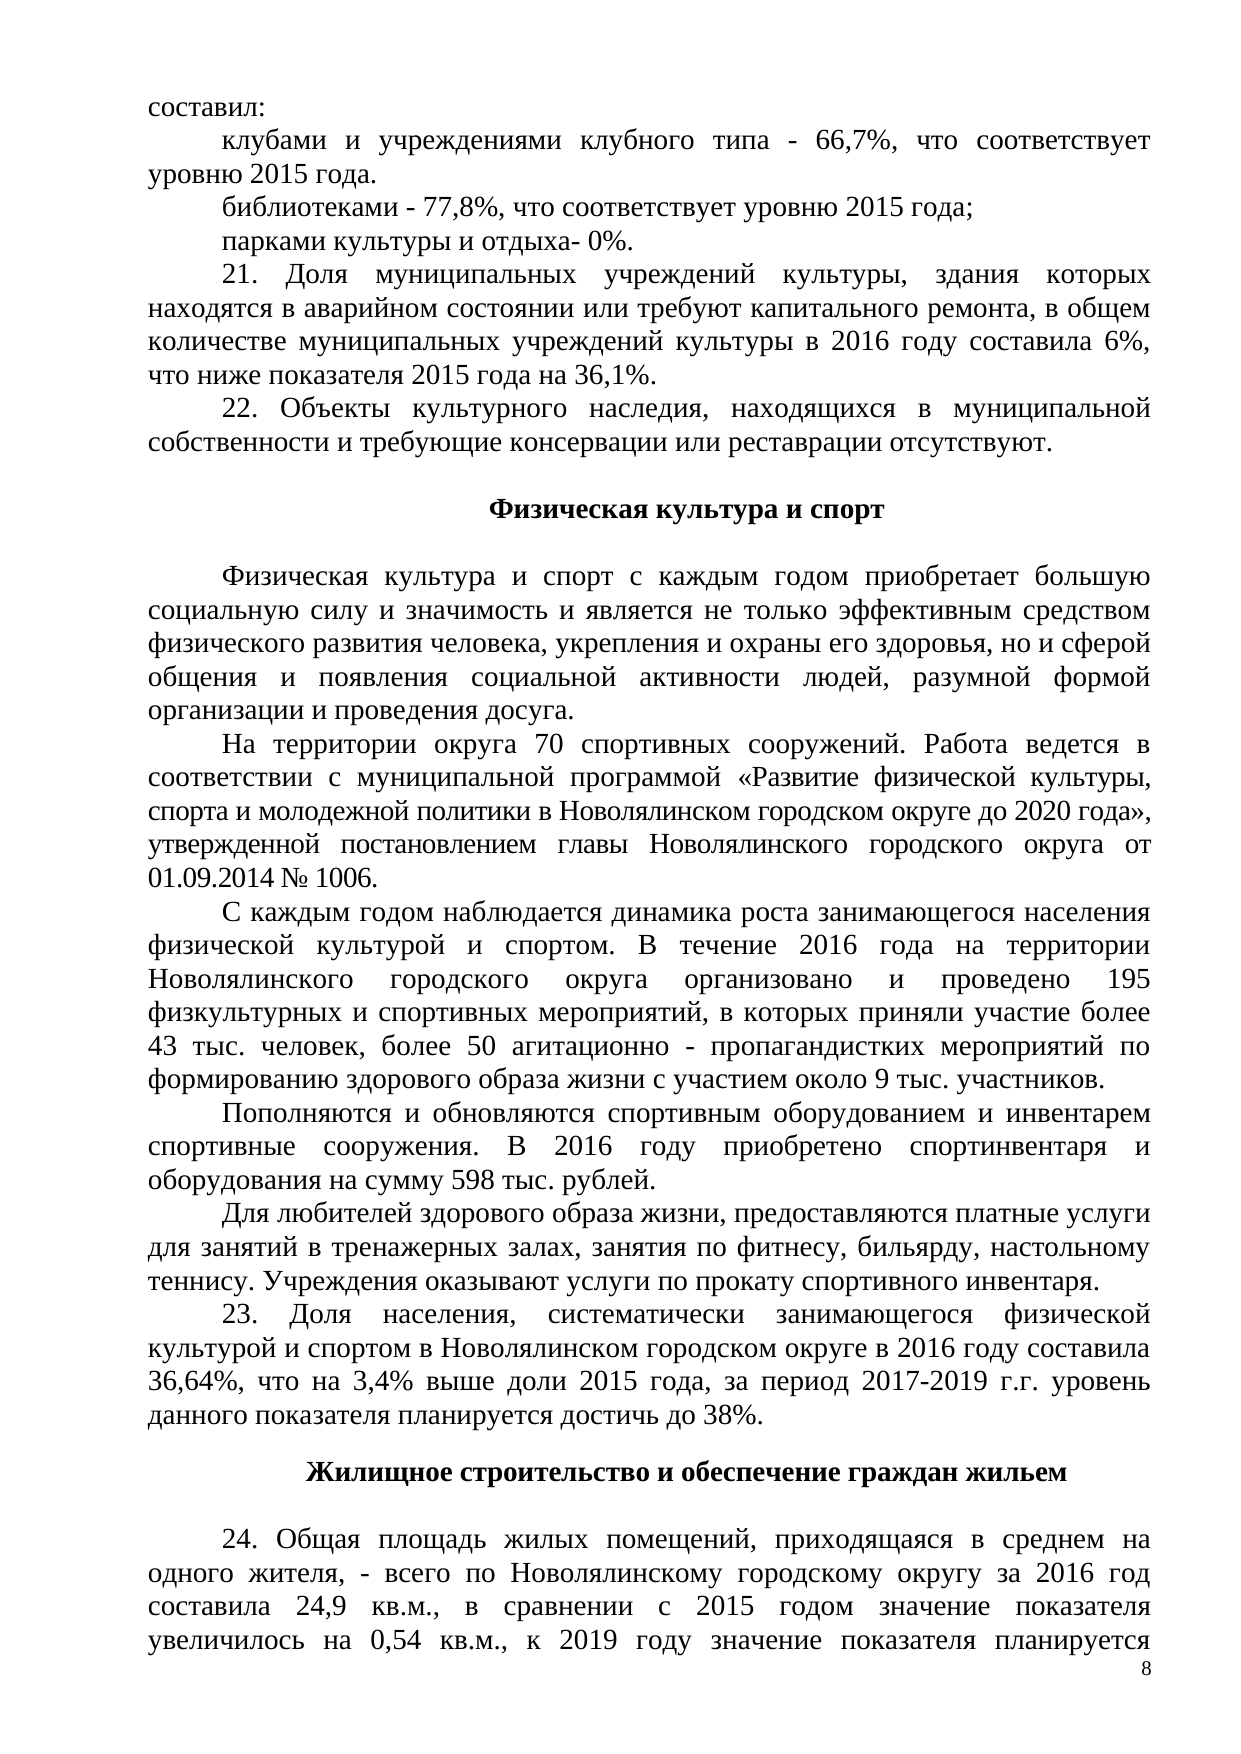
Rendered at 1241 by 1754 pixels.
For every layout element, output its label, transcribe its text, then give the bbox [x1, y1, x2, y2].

text С каждым годом наблюдается динамика роста занимающегося населения физической культурой и спортом. В течение 2016 года на территории Новолялинского городского округа организовано и проведено 195 физкультурных и спортивных мероприятий, в которых приняли участие более 43 тыс. человек, более 50 агитационно - пропагандистких мероприятий по формированию здорового образа жизни с участием около 9 тыс. участников. [148, 894, 1152, 1095]
text парками культуры и отдыха- 0%. [148, 223, 1152, 256]
text клубами и учреждениями клубного типа - 66,7%, что соответствует уровню 2015 года. [148, 122, 1152, 189]
text Жилищное строительство и обеспечение граждан жильем [148, 1454, 1152, 1488]
text Пополняются и обновляются спортивным оборудованием и инвентарем спортивные сооружения. В 2016 году приобретено спортинвентаря и оборудования на сумму 598 тыс. рублей. [148, 1095, 1152, 1196]
text 22. Объекты культурного наследия, находящихся в муниципальной собственности и требующие консервации или реставрации отсутствуют. [148, 391, 1152, 458]
text Физическая культура и спорт с каждым годом приобретает большую социальную силу и значимость и является не только эффективным средством физического развития человека, укрепления и охраны его здоровья, но и сферой общения и появления социальной активности людей, разумной формой организации и проведения досуга. [148, 558, 1152, 726]
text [148, 1521, 1152, 1656]
text 23. Доля населения, систематически занимающегося физической культурой и спортом в Новолялинском городском округе в 2016 году составила 36,64%, что на 3,4% выше доли 2015 года, за период 2017-2019 г.г. уровень данного показателя планируется достичь до 38%. [148, 1296, 1152, 1430]
text 21. Доля муниципальных учреждений культуры, здания которых находятся в аварийном состоянии или требуют капитального ремонта, в общем количестве муниципальных учреждений культуры в 2016 году составила 6%, что ниже показателя 2015 года на 36,1%. [148, 256, 1152, 391]
text Физическая культура и спорт [148, 491, 1152, 525]
text Для любителей здорового образа жизни, предоставляются платные услуги для занятий в тренажерных залах, занятия по фитнесу, бильярду, настольному теннису. Учреждения оказывают услуги по прокату спортивного инвентаря. [148, 1196, 1152, 1296]
text На территории округа 70 спортивных сооружений. Работа ведется в соответствии с муниципальной программой «Развитие физической культуры, спорта и молодежной политики в Новолялинском городском округе до 2020 года», утвержденной постановлением главы Новолялинского городского округа от 01.09.2014 № 1006. [148, 726, 1152, 894]
text библиотеками - 77,8%, что соответствует уровню 2015 года; [148, 189, 1152, 223]
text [148, 89, 1152, 122]
